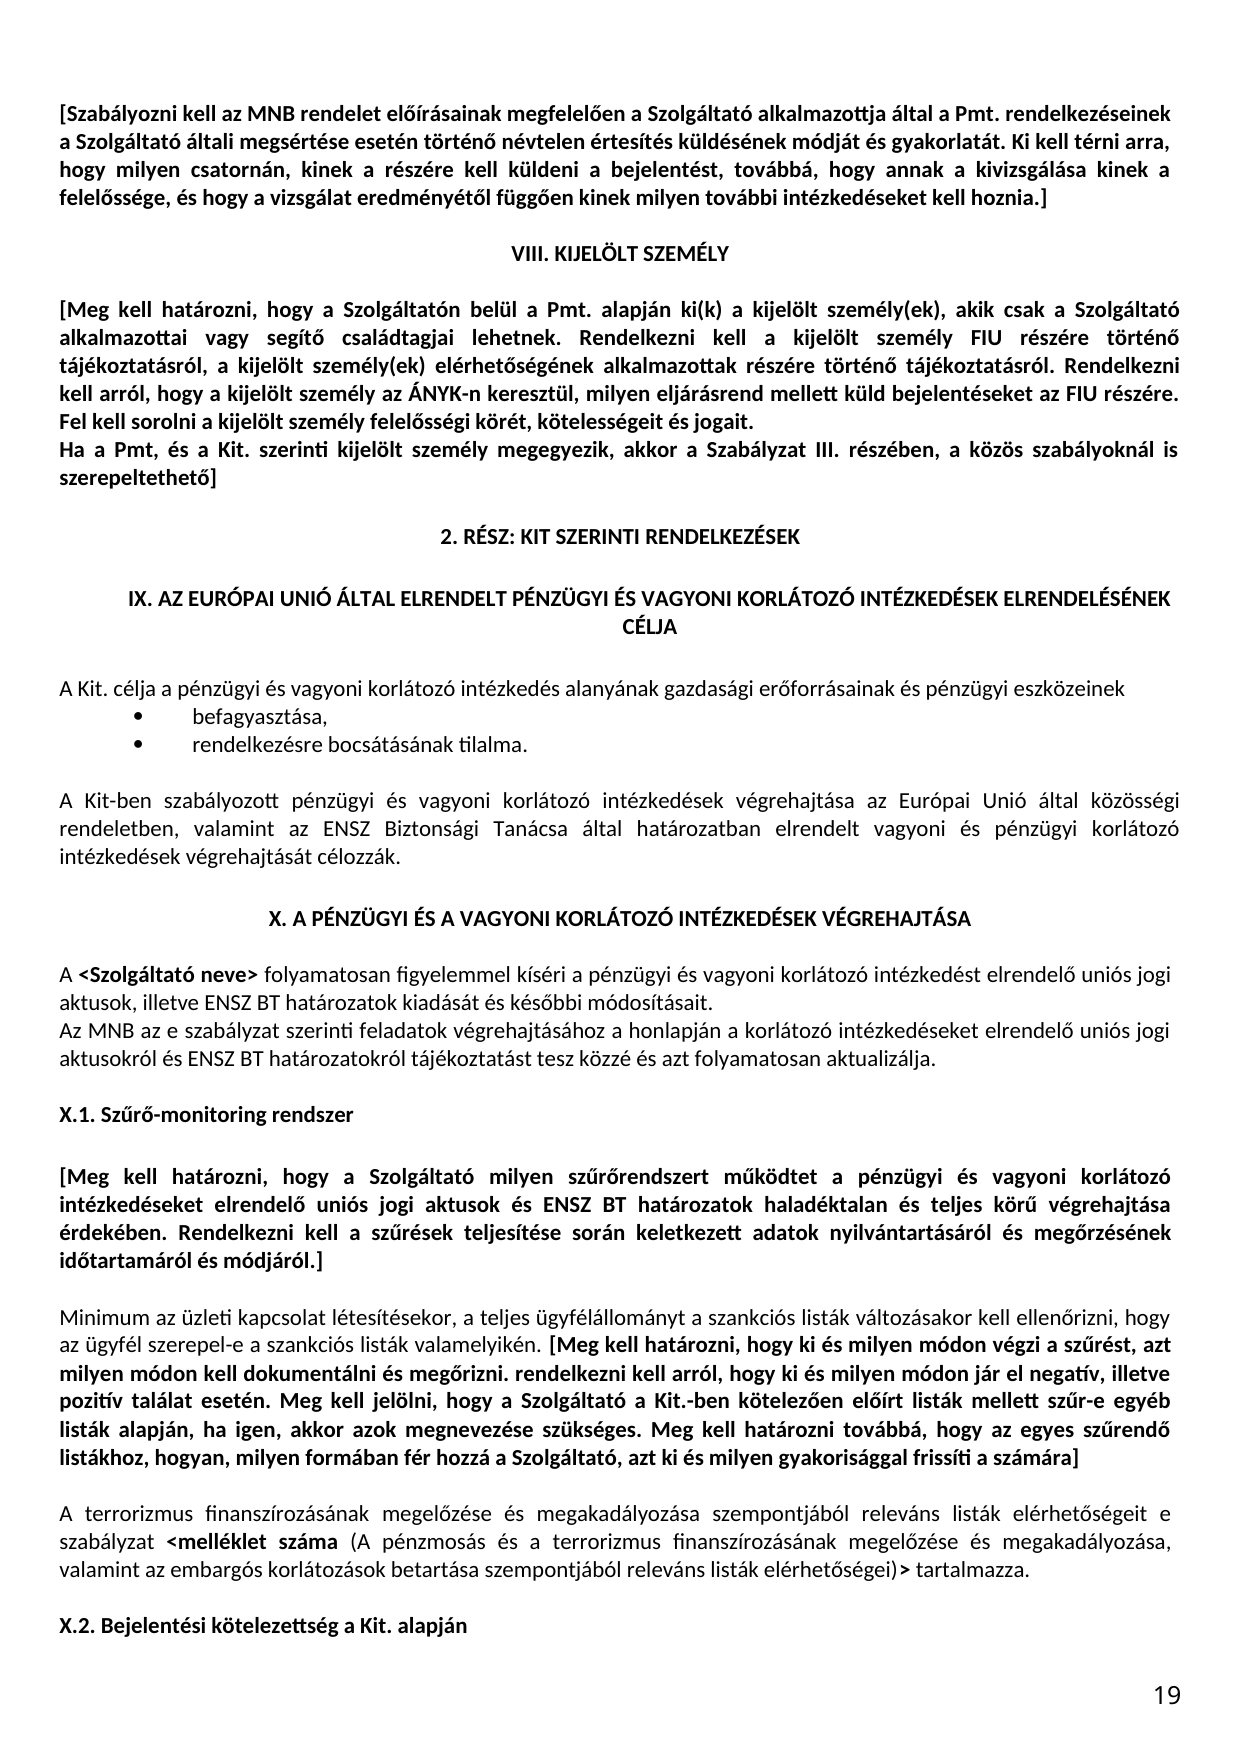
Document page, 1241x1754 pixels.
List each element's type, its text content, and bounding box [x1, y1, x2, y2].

text [Meg kell határozni, hogy a Szolgáltató milyen szűrőrendszert működtet a pénzügyi és vagyoni korlátozó intézkedéseket elrendelő uniós jogi aktusok és ENSZ BT határozatok haladéktalan és teljes körű végrehajtása érdekében. Rendelkezni kell a szűrések teljesítése során keletkezett adatok nyilvántartásáról és megőrzésének időtartamáról és módjáról.] [59, 1162, 1172, 1274]
text [Szabályozni kell az MNB rendelet előírásainak megfelelően a Szolgáltató alkalmazottja által a Pmt. rendelkezéseinek a Szolgáltató általi megsértése esetén történő névtelen értesítés küldésének módját és gyakorlatát. Ki kell térni arra, hogy milyen csatornán, kinek a részére kell küldeni a bejelentést, továbbá, hogy annak a kivizsgálása kinek a felelőssége, és hogy a vizsgálat eredményétől függően kinek milyen további intézkedéseket kell hoznia.] [59, 99, 1172, 211]
text A <Szolgáltató neve> folyamatosan figyelemmel kíséri a pénzügyi és vagyoni korlátozó intézkedést elrendelő uniós jogi aktusok, illetve ENSZ BT határozatok kiadását és későbbi módosításait. [59, 960, 1172, 1016]
subtitle X.1. Szűrő-monitoring rendszer [59, 1100, 1181, 1128]
subtitle 2. RÉSZ: KIT SZERINTI RENDELKEZÉSEK [59, 522, 1181, 550]
list rendelkezésre bocsátásának tilalma. [134, 730, 1181, 758]
subtitle IX. AZ EURÓPAI UNIÓ ÁLTAL ELRENDELT PÉNZÜGYI ÉS VAGYONI KORLÁTOZÓ INTÉZKEDÉSEK ELRENDELÉSÉNEK CÉLJA [118, 584, 1181, 640]
text A Kit. célja a pénzügyi és vagyoni korlátozó intézkedés alanyának gazdasági erőforrásainak és pénzügyi eszközeinek [59, 674, 1181, 702]
subtitle VIII. KIJELÖLT SZEMÉLY [59, 239, 1181, 267]
text A terrorizmus finanszírozásának megelőzése és megakadályozása szempontjából releváns listák elérhetőségeit e szabályzat <melléklet száma (A pénzmosás és a terrorizmus finanszírozásának megelőzése és megakadályozása, valamint az embargós korlátozások betartása szempontjából releváns listák elérhetőségei)> tartalmazza. [59, 1499, 1172, 1583]
list befagyasztása, [134, 702, 1181, 730]
subtitle X.2. Bejelentési kötelezettség a Kit. alapján [59, 1611, 1181, 1639]
text A Kit-ben szabályozott pénzügyi és vagyoni korlátozó intézkedések végrehajtása az Európai Unió által közösségi rendeletben, valamint az ENSZ Biztonsági Tanácsa által határozatban elrendelt vagyoni és pénzügyi korlátozó intézkedések végrehajtását célozzák. [59, 786, 1181, 870]
text Ha a Pmt, és a Kit. szerinti kijelölt személy megegyezik, akkor a Szabályzat III. részében, a közös szabályoknál is szerepeltethető] [59, 435, 1181, 491]
subtitle X. A PÉNZÜGYI ÉS A VAGYONI KORLÁTOZÓ INTÉZKEDÉSEK VÉGREHAJTÁSA [59, 904, 1181, 932]
text [Meg kell határozni, hogy a Szolgáltatón belül a Pmt. alapján ki(k) a kijelölt személy(ek), akik csak a Szolgáltató alkalmazottai vagy segítő családtagjai lehetnek. Rendelkezni kell a kijelölt személy FIU részére történő tájékoztatásról, a kijelölt személy(ek) elérhetőségének alkalmazottak részére történő tájékoztatásról. Rendelkezni kell arról, hogy a kijelölt személy az ÁNYK-n keresztül, milyen eljárásrend mellett küld bejelentéseket az FIU részére. Fel kell sorolni a kijelölt személy felelősségi körét, kötelességeit és jogait. [59, 295, 1181, 435]
text Minimum az üzleti kapcsolat létesítésekor, a teljes ügyfélállományt a szankciós listák változásakor kell ellenőrizni, hogy az ügyfél szerepel-e a szankciós listák valamelyikén. [Meg kell határozni, hogy ki és milyen módon végzi a szűrést, azt milyen módon kell dokumentálni és megőrizni. rendelkezni kell arról, hogy ki és milyen módon jár el negatív, illetve pozitív találat esetén. Meg kell jelölni, hogy a Szolgáltató a Kit.-ben kötelezően előírt listák mellett szűr-e egyéb listák alapján, ha igen, akkor azok megnevezése szükséges. Meg kell határozni továbbá, hogy az egyes szűrendő listákhoz, hogyan, milyen formában fér hozzá a Szolgáltató, azt ki és milyen gyakorisággal frissíti a számára] [59, 1303, 1172, 1471]
text Az MNB az e szabályzat szerinti feladatok végrehajtásához a honlapján a korlátozó intézkedéseket elrendelő uniós jogi aktusokról és ENSZ BT határozatokról tájékoztatást tesz közzé és azt folyamatosan aktualizálja. [59, 1016, 1172, 1072]
